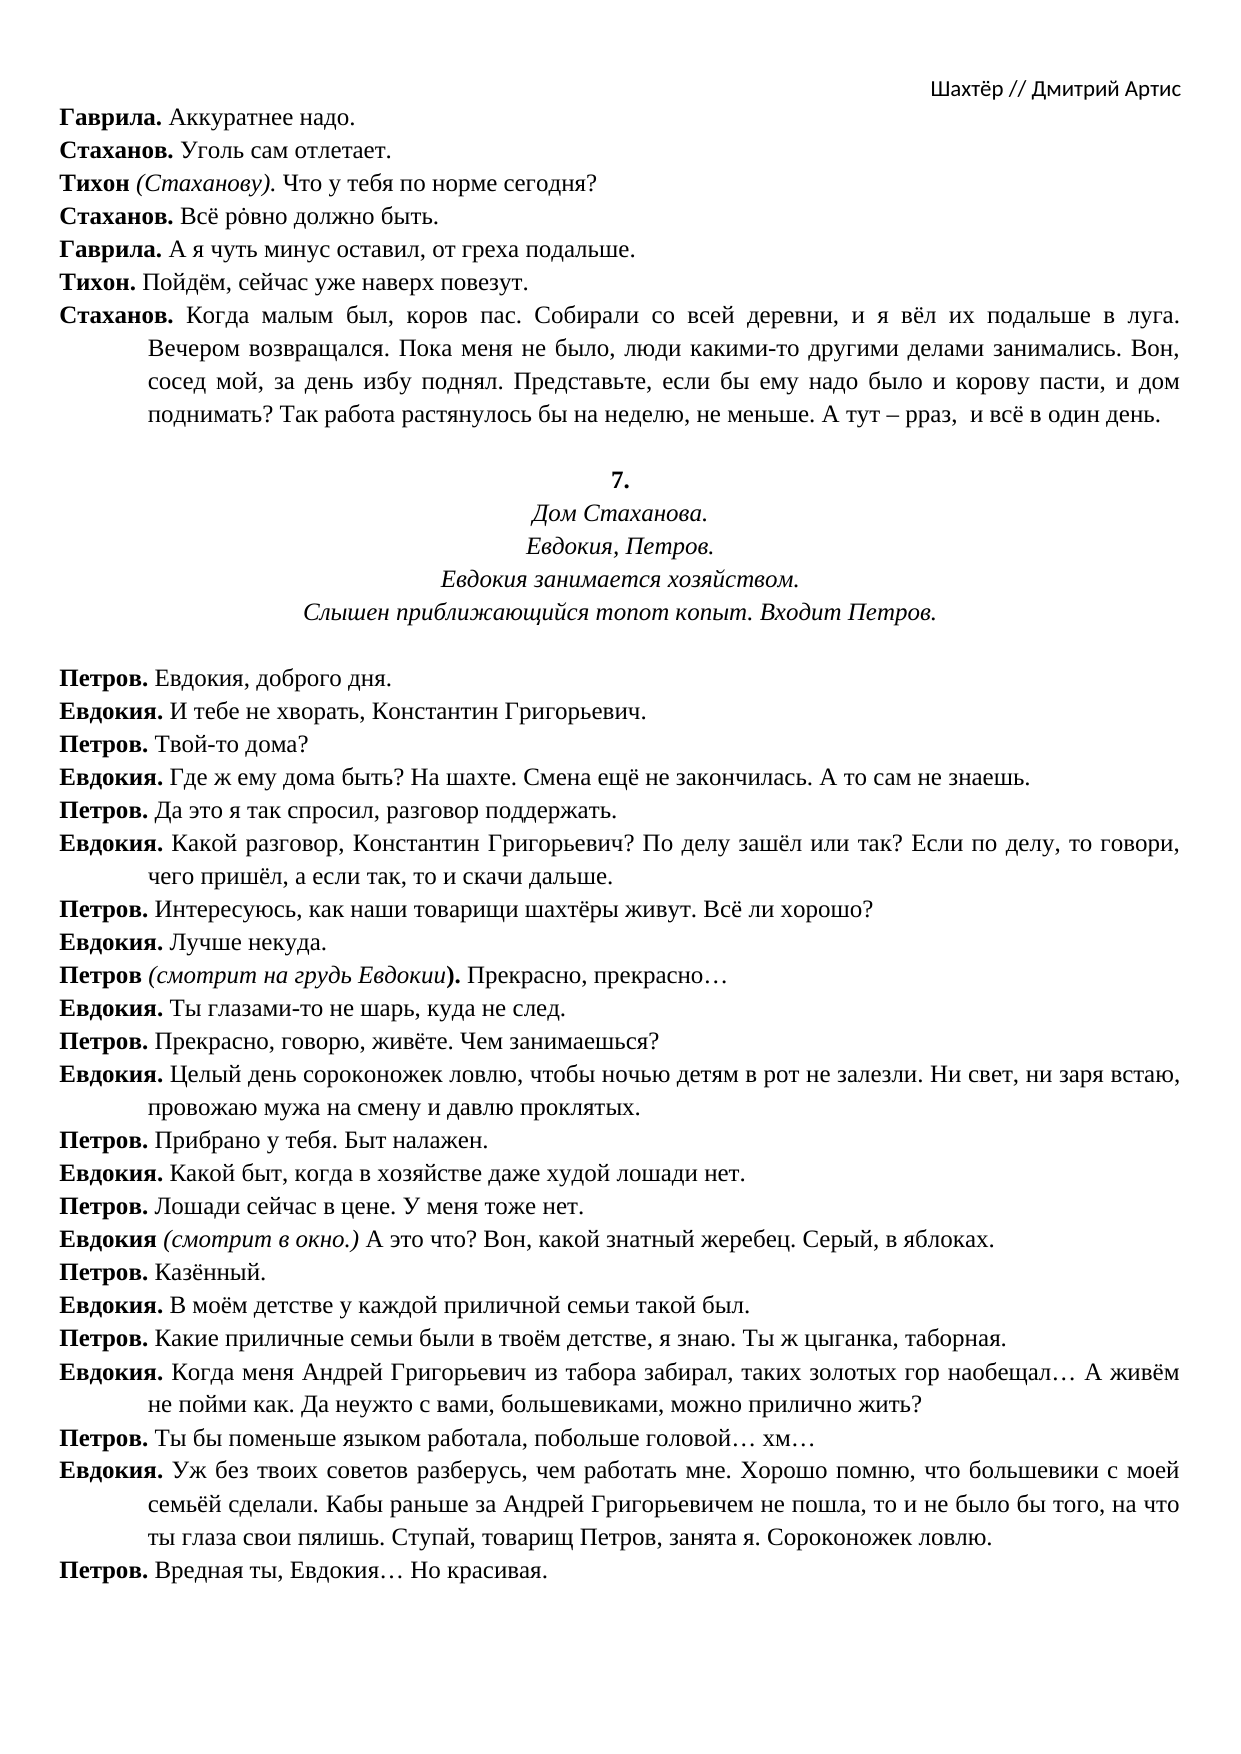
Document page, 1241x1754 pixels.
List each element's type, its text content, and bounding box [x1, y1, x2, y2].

text Евдокия. Где ж ему дома быть? На шахте. Смена ещё не закончилась. А то сам не знаешь. [59, 762, 1181, 791]
text Евдокия. Ты глазами-то не шарь, куда не след. [59, 993, 1181, 1022]
text Тихон. Пойдём, сейчас уже наверх повезут. [59, 267, 1181, 296]
text 7. [59, 465, 1181, 494]
text Петров. Какие приличные семьи были в твоём детстве, я знаю. Ты ж цыганка, таборная. [59, 1323, 1181, 1352]
text Петров. Вредная ты, Евдокия… Но красивая. [59, 1555, 1181, 1583]
text Евдокия. Лучше некуда. [59, 927, 1181, 956]
text Петров. Интересуюсь, как наши товарищи шахтёры живут. Всё ли хорошо? [59, 894, 1181, 923]
text Евдокия (смотрит в окно.) А это что? Вон, какой знатный жеребец. Серый, в яблоках. [59, 1224, 1181, 1253]
text Евдокия. Целый день сороконожек ловлю, чтобы ночью детям в рот не залезли. Ни свет, ни заря встаю, провожаю мужа на смену и давлю проклятых. [59, 1059, 1181, 1121]
text Петров. Да это я так спросил, разговор поддержать. [59, 795, 1181, 824]
text Евдокия, Петров. [59, 531, 1181, 560]
text Тихон (Стаханову). Что у тебя по норме сегодня? [59, 168, 1181, 197]
text Стаханов. Когда малым был, коров пас. Собирали со всей деревни, и я вёл их подальше в луга. Вечером возвращался. Пока меня не было, люди какими-то другими делами занимались. Вон, сосед мой, за день избу поднял. Представьте, если бы ему надо было и корову пасти, и дом поднимать? Так работа растянулось бы на неделю, не меньше. А тут – рраз, и всё в один день. [59, 300, 1181, 428]
text Петров. Ты бы поменьше языком работала, побольше головой… хм… [59, 1423, 1181, 1451]
text Евдокия. Какой разговор, Константин Григорьевич? По делу зашёл или так? Если по делу, то говори, чего пришёл, а если так, то и скачи дальше. [59, 828, 1181, 890]
text Петров. Прибрано у тебя. Быт налажен. [59, 1125, 1181, 1154]
text Евдокия занимается хозяйством. [59, 564, 1181, 593]
text Слышен приближающийся топот копыт. Входит Петров. [59, 597, 1181, 626]
text Гаврила. Аккуратнее надо. [59, 102, 1181, 131]
text Евдокия. В моём детстве у каждой приличной семьи такой был. [59, 1291, 1181, 1319]
text Петров. Казённый. [59, 1257, 1181, 1286]
text Евдокия. Когда меня Андрей Григорьевич из табора забирал, таких золотых гор наобещал… А живём не пойми как. Да неужто с вами, большевиками, можно прилично жить? [59, 1357, 1181, 1418]
text Гаврила. А я чуть минус оставил, от греха подальше. [59, 234, 1181, 263]
text Евдокия. Какой быт, когда в хозяйстве даже худой лошади нет. [59, 1158, 1181, 1187]
text Петров (смотрит на грудь Евдокии). Прекрасно, прекрасно… [59, 960, 1181, 989]
text Евдокия. Уж без твоих советов разберусь, чем работать мне. Хорошо помню, что большевики с моей семьёй сделали. Кабы раньше за Андрей Григорьевичем не пошла, то и не было бы того, на что ты глаза свои пялишь. Ступай, товарищ Петров, занята я. Сороконожек ловлю. [59, 1456, 1181, 1550]
text Петров. Евдокия, доброго дня. [59, 663, 1181, 692]
text Петров. Прекрасно, говорю, живёте. Чем занимаешься? [59, 1026, 1181, 1055]
text Стаханов. Уголь сам отлетает. [59, 135, 1181, 163]
text Петров. Лошади сейчас в цене. У меня тоже нет. [59, 1191, 1181, 1220]
text Дом Стаханова. [59, 498, 1181, 527]
text Стаханов. Всё рȯвно должно быть. [59, 201, 1181, 229]
text Евдокия. И тебе не хворать, Константин Григорьевич. [59, 696, 1181, 725]
text Петров. Твой-то дома? [59, 729, 1181, 758]
